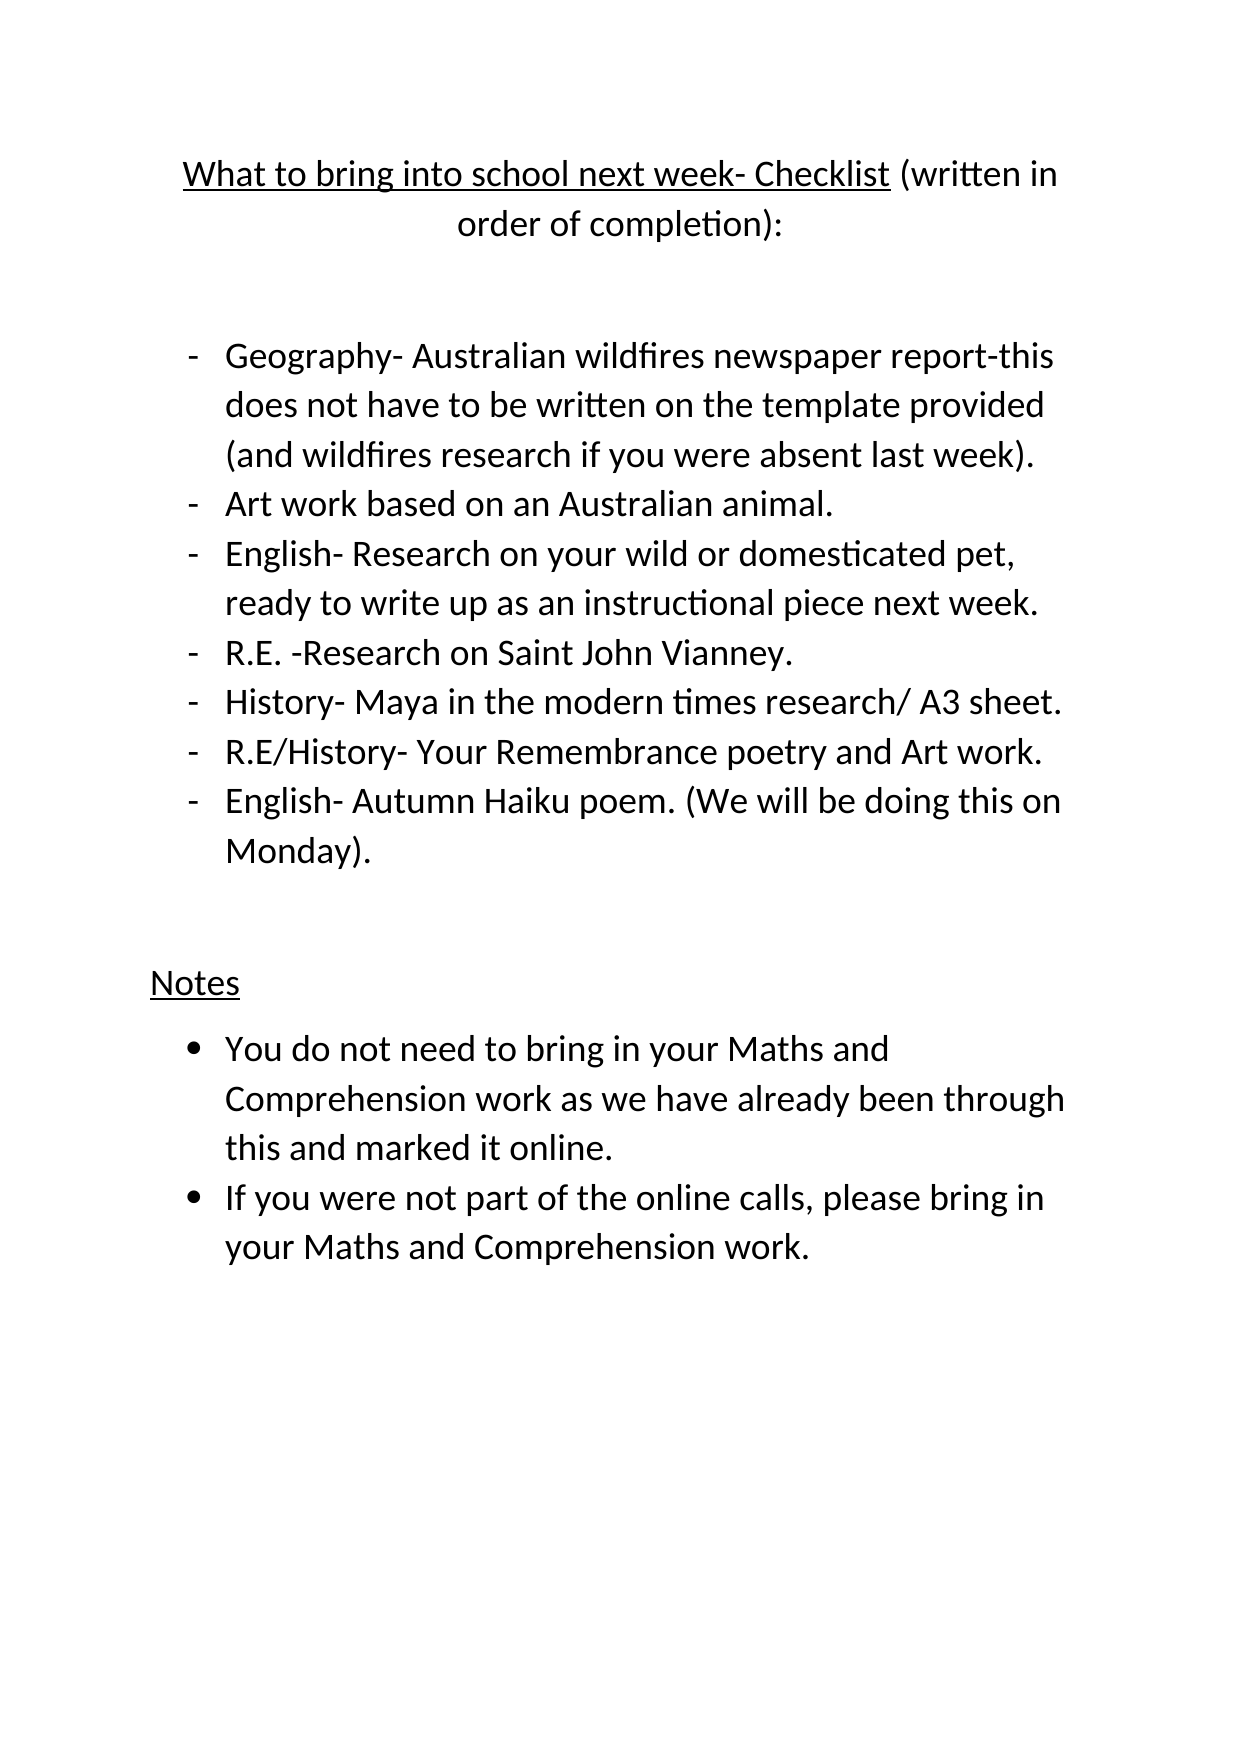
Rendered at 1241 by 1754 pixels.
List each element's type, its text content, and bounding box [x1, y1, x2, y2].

list English- Autumn Haiku poem. (We will be doing this on Monday). [187, 777, 1090, 872]
list Geography- Australian wildfires newspaper report-this does not have to be written on the template provided (and wildfires research if you were absent last week). [187, 332, 1090, 477]
list History- Maya in the modern times research/ A3 sheet. [187, 678, 1090, 724]
text Notes [150, 959, 1090, 1005]
list Art work based on an Australian animal. [187, 480, 1090, 526]
list English- Research on your wild or domesticated pet, ready to write up as an instructional piece next week. [187, 530, 1090, 625]
list R.E. -Research on Saint John Vianney. [187, 629, 1090, 674]
text What to bring into school next week- Checklist (written in order of completion): [150, 150, 1090, 245]
list If you were not part of the online calls, please bring in your Maths and Comprehension work. [187, 1173, 1090, 1269]
list You do not need to bring in your Maths and Comprehension work as we have already been through this and marked it online. [187, 1025, 1090, 1170]
list R.E/History- Your Remembrance poetry and Art work. [187, 728, 1090, 773]
